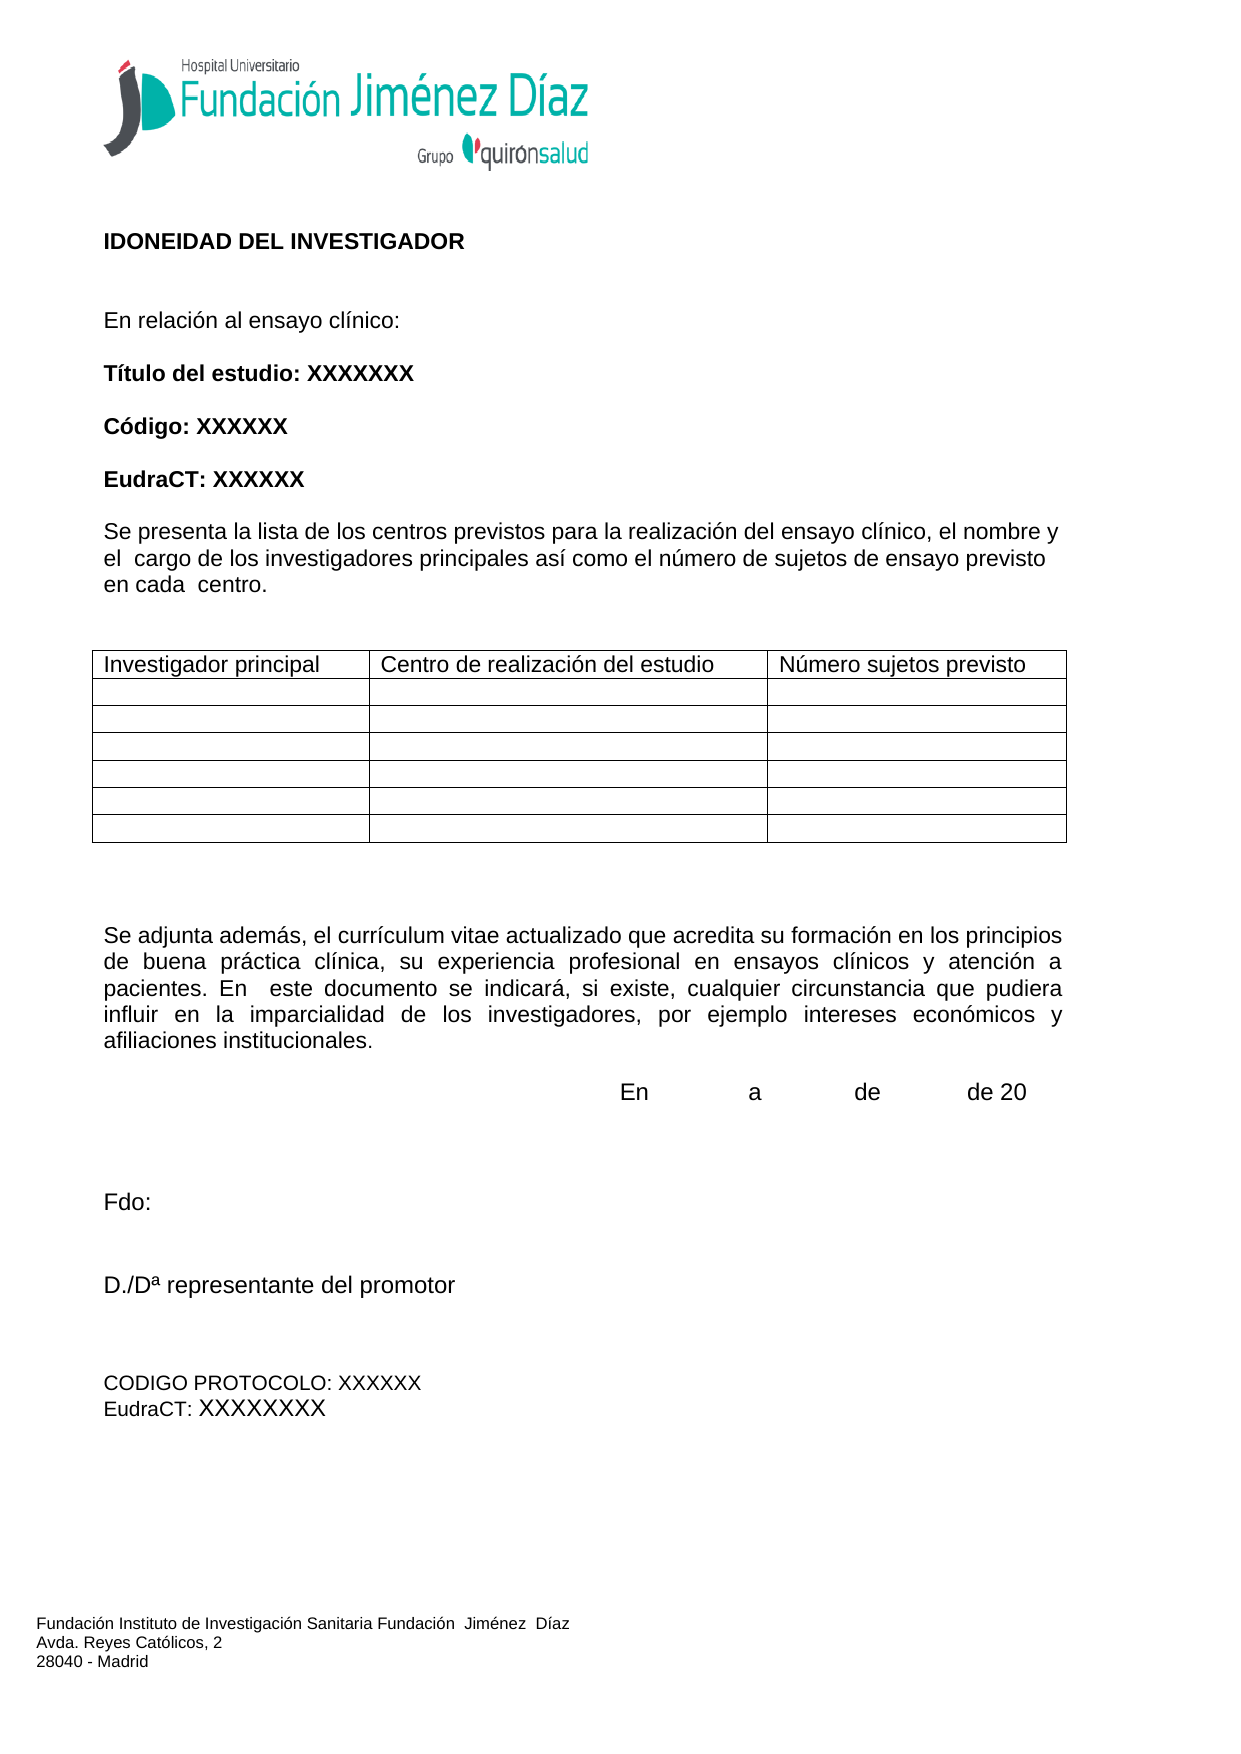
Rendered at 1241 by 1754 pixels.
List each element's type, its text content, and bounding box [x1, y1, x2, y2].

table_cell [370, 706, 767, 732]
table_cell [370, 815, 767, 842]
text CODIGO PROTOCOLO: XXXXXX [103, 1370, 1063, 1394]
text En a de de 20 [619, 1078, 1063, 1105]
text EudraCT: XXXXXXXX [103, 1394, 1063, 1422]
text En relación al ensayo clínico: [103, 307, 1063, 334]
table_cell [93, 706, 369, 732]
text IDONEIDAD DEL INVESTIGADOR [103, 228, 1063, 255]
table_cell [370, 733, 767, 759]
table_cell [93, 761, 369, 787]
text Título del estudio: XXXXXXX [103, 360, 1063, 386]
text Se adjunta además, el currículum vitae actualizado que acredita su formación en los principios de buena práctica clínica, su experiencia profesional en ensayos clínicos y atención a pacientes. En este documento se indicará, si existe, cualquier circunstancia que pudiera influir en la imparcialidad de los investigadores, por ejemplo intereses económicos y afiliaciones institucionales. [103, 922, 1063, 1054]
table_cell [768, 761, 1066, 787]
table_cell [93, 733, 369, 759]
text EudraCT: XXXXXX [103, 466, 1063, 492]
table_cell [93, 815, 369, 842]
table_cell [768, 788, 1066, 814]
table_cell [768, 679, 1066, 705]
table_cell [93, 788, 369, 814]
picture [103, 59, 588, 171]
table_cell [768, 733, 1066, 759]
table_cell [768, 815, 1066, 842]
table_cell [370, 761, 767, 787]
table_header Centro de realización del estudio [370, 651, 767, 677]
table_cell [370, 788, 767, 814]
table_header Número sujetos previsto [768, 651, 1066, 677]
table_cell [370, 679, 767, 705]
text Código: XXXXXX [103, 413, 1063, 439]
text D./Dª representante del promotor [103, 1271, 1063, 1298]
table_header Investigador principal [93, 651, 369, 677]
table_cell [93, 679, 369, 705]
table_cell [768, 706, 1066, 732]
text Fdo: [103, 1188, 1063, 1216]
text Se presenta la lista de los centros previstos para la realización del ensayo clínico, el nombre y el cargo de los investigadores principales así como el número de sujetos de ensayo previsto en cada centro. [103, 518, 1063, 597]
